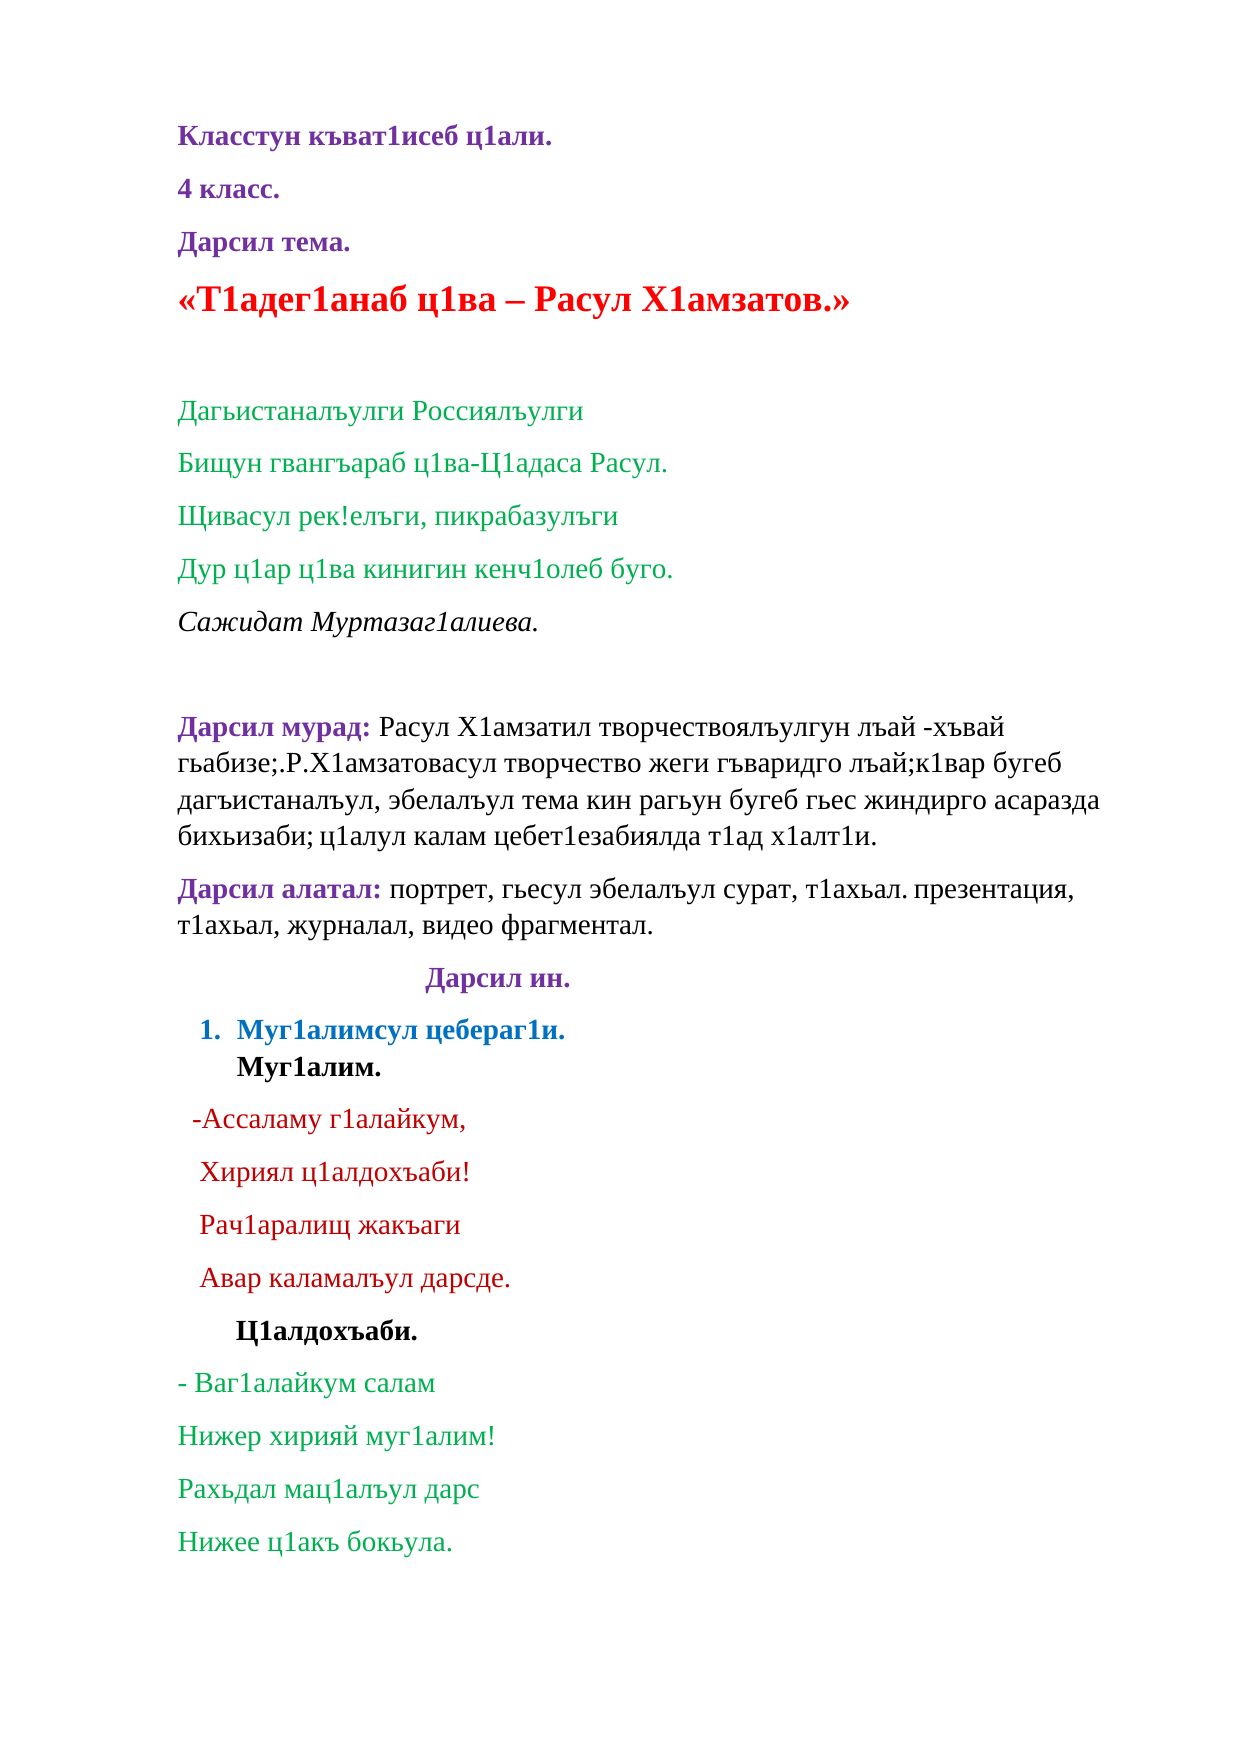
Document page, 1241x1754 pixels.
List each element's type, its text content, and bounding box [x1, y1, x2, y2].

text Нижер хирияй муг1алим! [177, 1418, 1152, 1452]
text «Т1адег1анаб ц1ва – Расул Х1амзатов.» [177, 277, 1152, 320]
text Дагьистаналъулги Россиялъулги [177, 393, 1152, 426]
text Дарсил тема. [177, 224, 1152, 257]
text Ц1алдохъаби. [177, 1313, 1152, 1346]
list Муг1алим. [237, 1049, 1152, 1082]
text Авар каламалъул дарсде. [177, 1260, 1152, 1293]
text Бищун гвангъараб ц1ва-Ц1адаса Расул. [177, 445, 1152, 479]
text Дарсил алатал: портрет, гьесул эбелалъул сурат, т1ахьал. презентация, т1ахьал, журналал, видео фрагментал. [177, 871, 1152, 940]
text - Ваг1алайкум салам [177, 1366, 1152, 1399]
text Дур ц1ар ц1ва кинигин кенч1олеб буго. [177, 551, 1152, 584]
text Дарсил ин. [177, 960, 1152, 993]
text Рач1аралищ жакъаги [177, 1207, 1152, 1241]
text Дарсил мурад: Расул Х1амзатил творчествоялъулгун лъай -хъвай гьабизе;.Р.Х1амзатовасул творчество жеги гъваридго лъай;к1вар бугеб дагъистаналъул, эбелалъул тема кин рагьун бугеб гьес жиндирго асаразда бихьизаби; ц1алул калам цебет1езабиялда т1ад х1алт1и. [177, 709, 1152, 851]
text Щивасул рек!елъги, пикрабазулъги [177, 498, 1152, 532]
text -Ассаламу г1алайкум, [177, 1101, 1152, 1135]
text Класстун къват1исеб ц1али. [177, 118, 1152, 152]
text Хириял ц1алдохъаби! [177, 1154, 1152, 1188]
text Нижее ц1акъ бокьула. [177, 1524, 1152, 1557]
text Рахьдал мац1алъул дарс [177, 1471, 1152, 1505]
list Муг1алимсул цебераг1и. [199, 1012, 1152, 1046]
text Сажидат Муртазаг1алиева. [177, 604, 1152, 637]
text 4 класс. [177, 171, 1152, 204]
